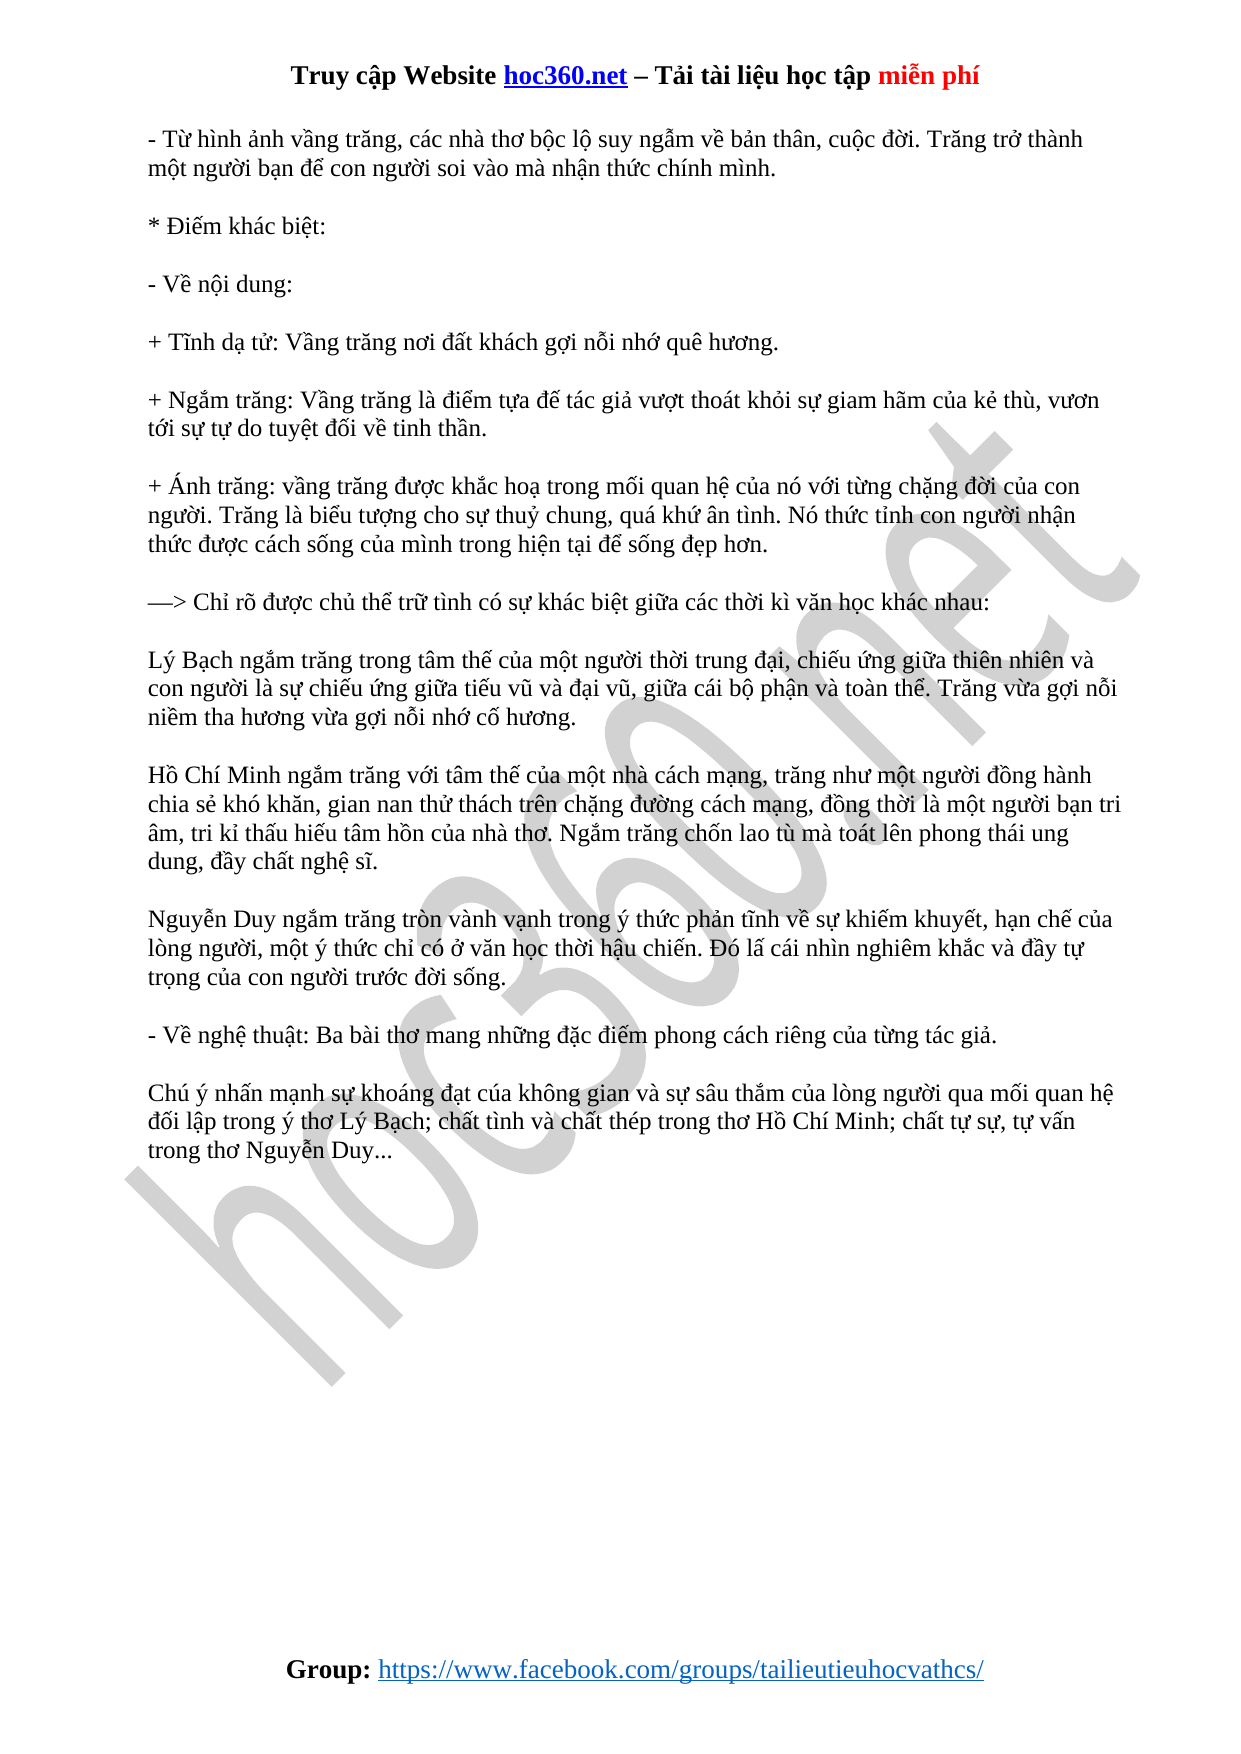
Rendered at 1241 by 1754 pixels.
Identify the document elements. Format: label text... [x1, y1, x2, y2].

text Lý Bạch ngắm trăng trong tâm thế của một người thời trung đại, chiếu ứng giữa thiên nhiên và con người là sự chiếu ứng giữa tiếu vũ và đại vũ, giữa cái bộ phận và toàn thể. Trăng vừa gợi nỗi niềm tha hương vừa gợi nỗi nhớ cố hương. [148, 645, 1122, 731]
text + Tĩnh dạ tử: Vầng trăng nơi đất khách gợi nỗi nhớ quê hương. [148, 327, 1122, 356]
text —> Chỉ rõ được chủ thể trữ tình có sự khác biệt giữa các thời kì văn học khác nhau: [148, 587, 1122, 616]
text - Về nội dung: [148, 269, 1122, 298]
text + Ngắm trăng: Vầng trăng là điểm tựa đế tác giả vượt thoát khỏi sự giam hãm của kẻ thù, vươn tới sự tự do tuyệt đối về tinh thần. [148, 385, 1122, 442]
text Chú ý nhấn mạnh sự khoáng đạt cúa không gian và sự sâu thắm của lòng người qua mối quan hệ đối lập trong ý thơ Lý Bạch; chất tình và chất thép trong thơ Hồ Chí Minh; chất tự sự, tự vấn trong thơ Nguyễn Duy... [148, 1078, 1122, 1164]
text * Điếm khác biệt: [148, 211, 1122, 240]
text Hồ Chí Minh ngắm trăng với tâm thế của một nhà cách mạng, trăng như một người đồng hành chia sẻ khó khăn, gian nan thử thách trên chặng đường cách mạng, đồng thời là một người bạn tri âm, tri kỉ thấu hiếu tâm hồn của nhà thơ. Ngắm trăng chốn lao tù mà toát lên phong thái ung dung, đầy chất nghệ sĩ. [148, 760, 1122, 875]
text - Về nghệ thuật: Ba bài thơ mang những đặc điếm phong cách riêng của từng tác giả. [148, 1020, 1122, 1048]
text + Ánh trăng: vầng trăng được khắc hoạ trong mối quan hệ của nó với từng chặng đời của con người. Trăng là biểu tượng cho sự thuỷ chung, quá khứ ân tình. Nó thức tỉnh con người nhận thức được cách sống của mình trong hiện tại để sống đẹp hơn. [148, 471, 1122, 558]
text Nguyễn Duy ngắm trăng tròn vành vạnh trong ý thức phản tĩnh về sự khiếm khuyết, hạn chế của lòng người, một ý thức chỉ có ở văn học thời hậu chiến. Đó lấ cái nhìn nghiêm khắc và đầy tự trọng của con người trước đời sống. [148, 904, 1122, 991]
text - Từ hình ảnh vầng trăng, các nhà thơ bộc lộ suy ngẫm về bản thân, cuộc đời. Trăng trở thành một người bạn để con người soi vào mà nhận thức chính mình. [148, 124, 1122, 182]
